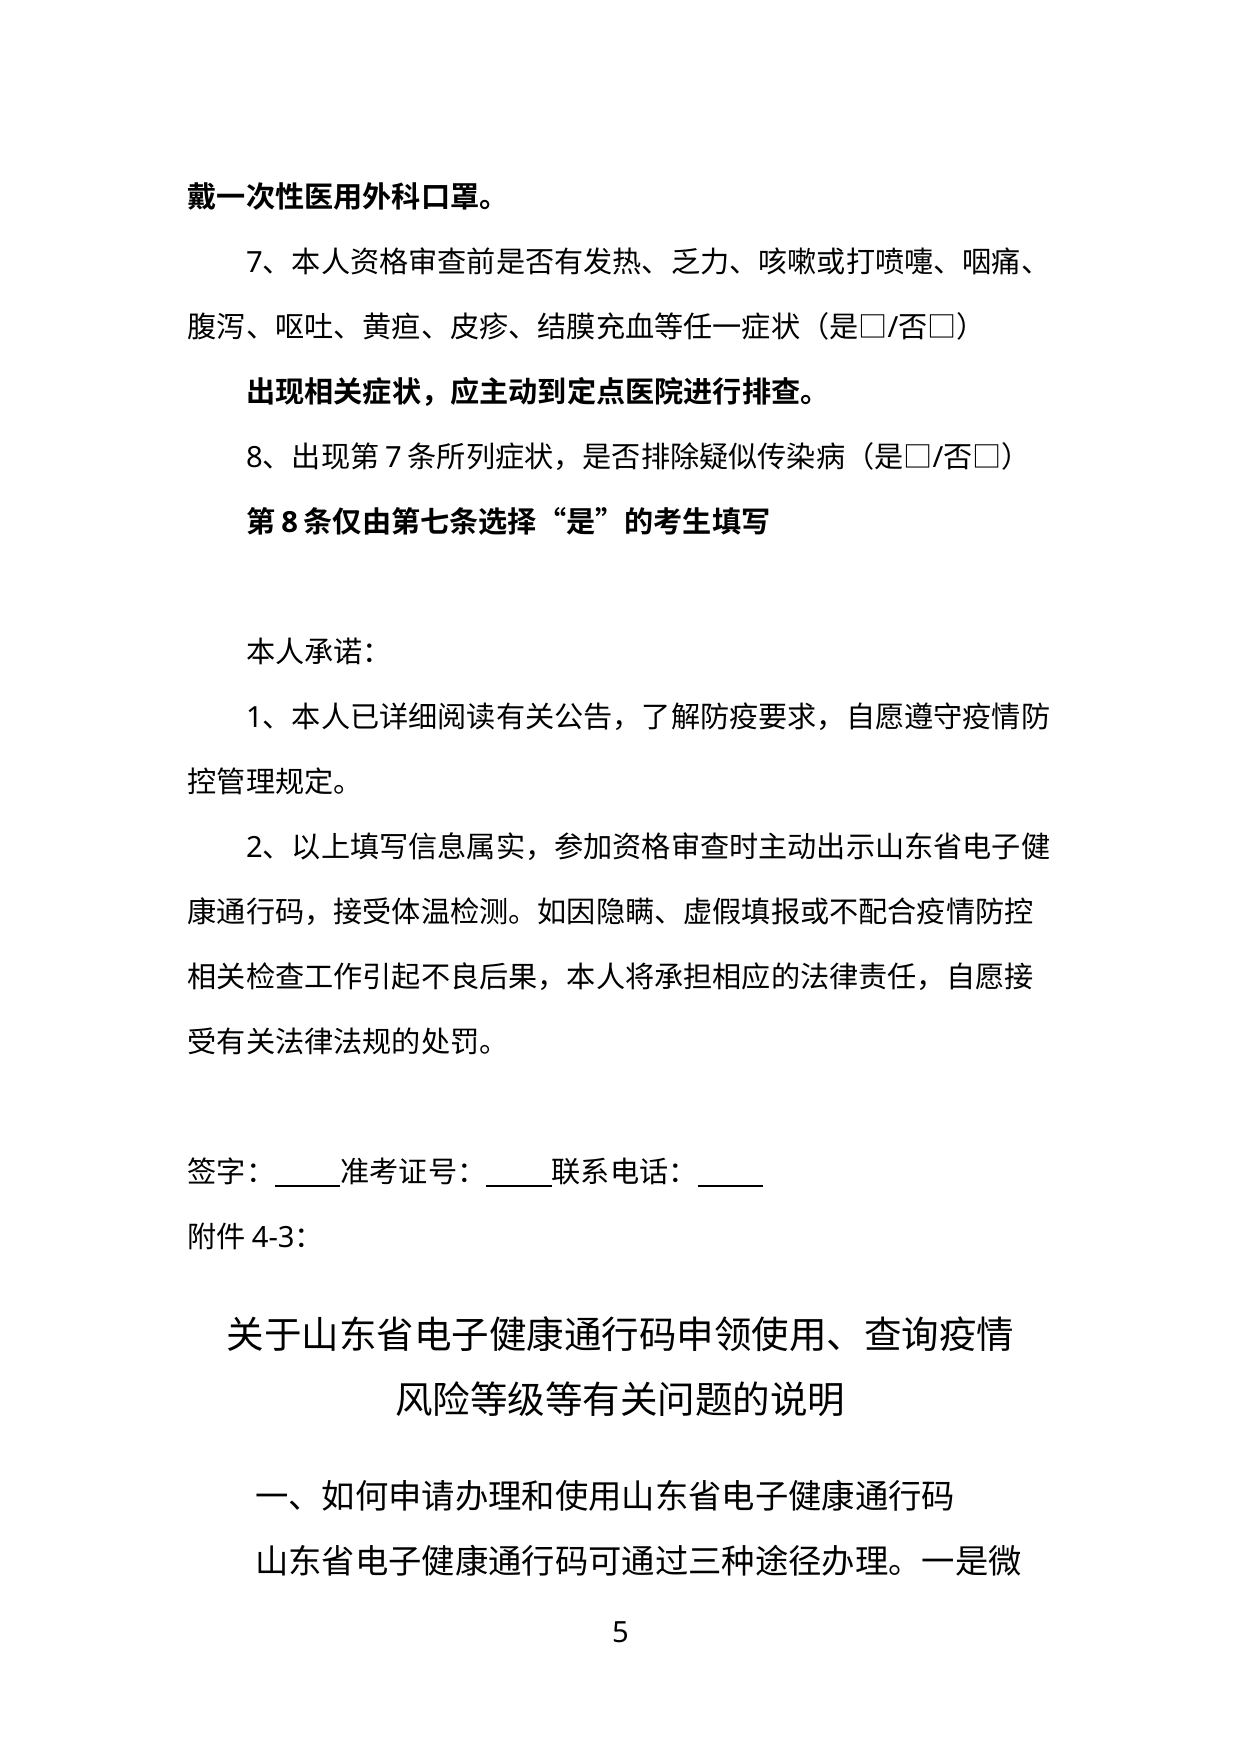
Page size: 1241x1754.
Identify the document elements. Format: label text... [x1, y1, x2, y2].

text 2、以上填写信息属实，参加资格审查时主动出示山东省电子健康通行码，接受体温检测。如因隐瞒、虚假填报或不配合疫情防控相关检查工作引起不良后果，本人将承担相应的法律责任，自愿接受有关法律法规的处罚。 [187, 812, 1053, 1072]
text 本人承诺： [187, 617, 1053, 682]
text 签字： 准考证号： 联系电话： [187, 1137, 1053, 1202]
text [187, 1527, 1053, 1592]
text 8、出现第7条所列症状，是否排除疑似传染病（是□/否□） [187, 422, 1053, 487]
text 第8条仅由第七条选择“是”的考生填写 [187, 487, 1053, 552]
text 出现相关症状，应主动到定点医院进行排查。 [187, 357, 1053, 422]
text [187, 162, 1053, 227]
text 关于山东省电子健康通行码申领使用、查询疫情 [187, 1299, 1053, 1364]
text 风险等级等有关问题的说明 [187, 1364, 1053, 1429]
text 7、本人资格审查前是否有发热、乏力、咳嗽或打喷嚏、咽痛、腹泻、呕吐、黄疸、皮疹、结膜充血等任一症状（是□/否□） [187, 227, 1053, 357]
text 一、如何申请办理和使用山东省电子健康通行码 [187, 1462, 1053, 1527]
text 1、本人已详细阅读有关公告，了解防疫要求，自愿遵守疫情防控管理规定。 [187, 682, 1053, 812]
text 附件4-3： [187, 1202, 1053, 1267]
